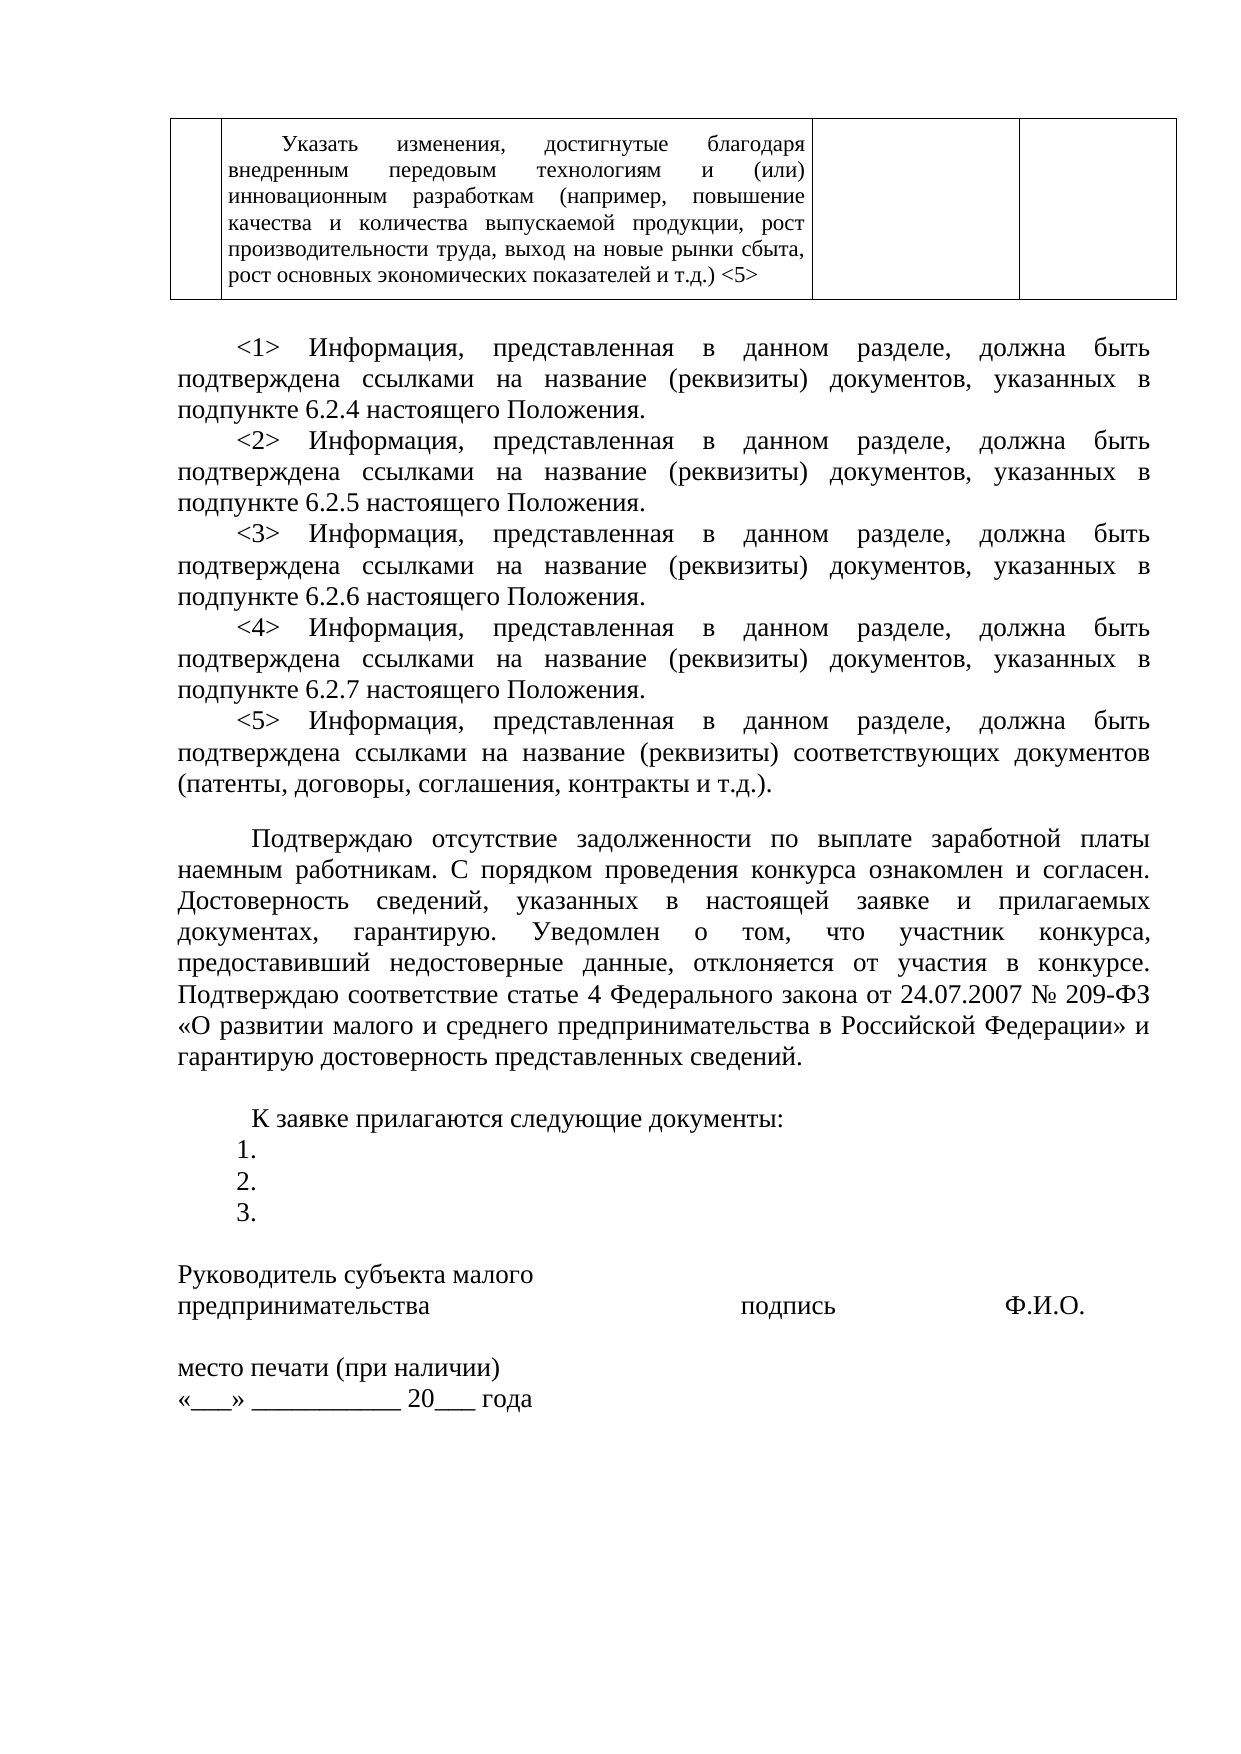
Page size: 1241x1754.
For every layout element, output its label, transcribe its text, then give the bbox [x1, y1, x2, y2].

text <3> Информация, представленная в данном разделе, должна быть подтверждена ссылками на название (реквизиты) документов, указанных в подпункте 6.2.6 настоящего Положения. [177, 518, 1152, 611]
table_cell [222, 119, 812, 298]
text 1. [177, 1133, 1152, 1164]
text место печати (при наличии) [177, 1351, 1152, 1383]
text <5> Информация, представленная в данном разделе, должна быть подтверждена ссылками на название (реквизиты) соответствующих документов (патенты, договоры, соглашения, контракты и т.д.). [177, 704, 1152, 798]
text «___» ___________ 20___ года [177, 1383, 1152, 1414]
text Подтверждаю отсутствие задолженности по выплате заработной платы наемным работникам. С порядком проведения конкурса ознакомлен и согласен. Достоверность сведений, указанных в настоящей заявке и прилагаемых документах, гарантирую. Уведомлен о том, что участник конкурса, предоставивший недостоверные данные, отклоняется от участия в конкурсе. Подтверждаю соответствие статье 4 Федерального закона от 24.07.2007 № 209-ФЗ «О развитии малого и среднего предпринимательства в Российской Федерации» и гарантирую достоверность представленных сведений. [177, 822, 1152, 1071]
text <4> Информация, представленная в данном разделе, должна быть подтверждена ссылками на название (реквизиты) документов, указанных в подпункте 6.2.7 настоящего Положения. [177, 611, 1152, 704]
text 2. [177, 1164, 1152, 1196]
table_cell 5 [171, 119, 221, 298]
text <2> Информация, представленная в данном разделе, должна быть подтверждена ссылками на название (реквизиты) документов, указанных в подпункте 6.2.5 настоящего Положения. [177, 424, 1152, 518]
text предпринимательства подпись Ф.И.О. [177, 1289, 1152, 1320]
text Руководитель субъекта малого [177, 1258, 1152, 1289]
table_cell [1020, 119, 1176, 298]
table_cell [813, 119, 1019, 298]
text К заявке прилагаются следующие документы: [177, 1102, 1152, 1133]
text <1> Информация, представленная в данном разделе, должна быть подтверждена ссылками на название (реквизиты) документов, указанных в подпункте 6.2.4 настоящего Положения. [177, 331, 1152, 424]
text 3. [177, 1196, 1152, 1227]
